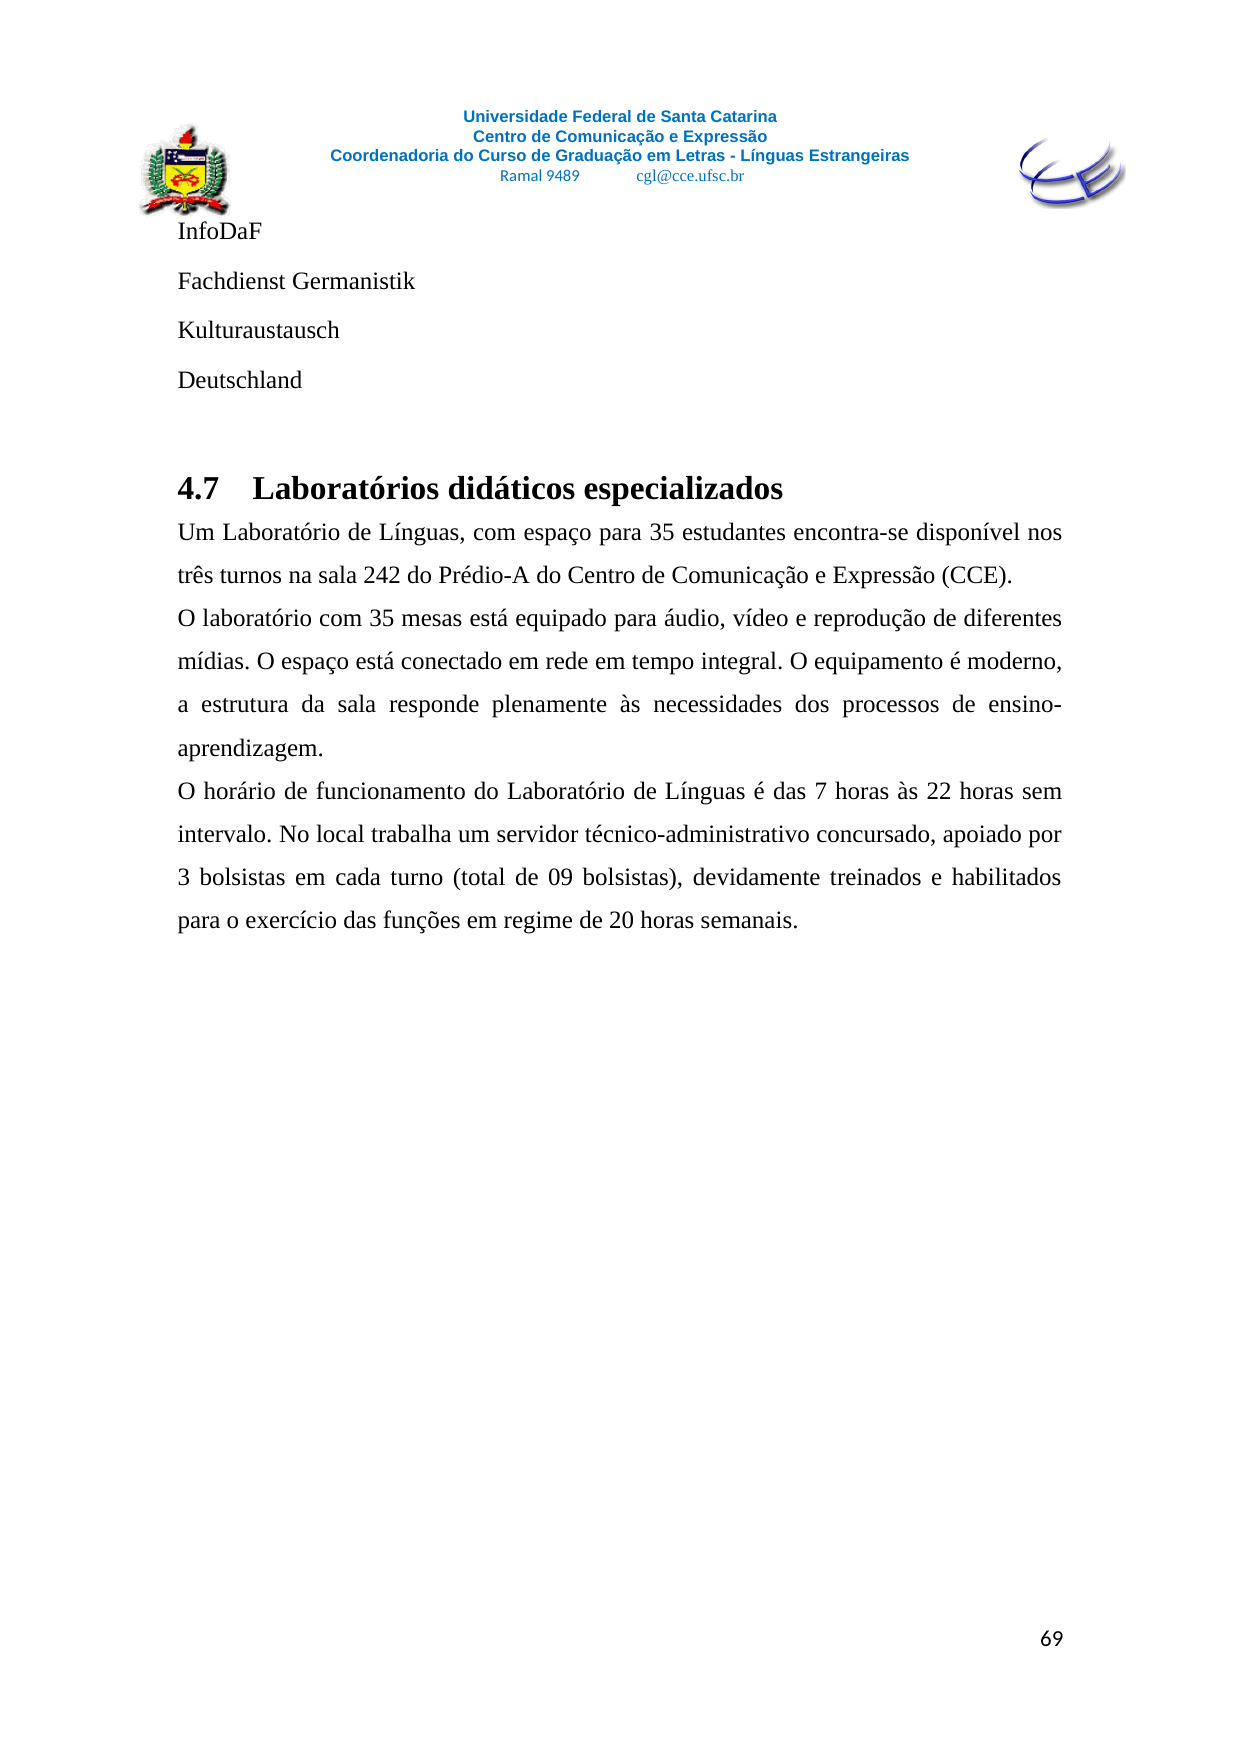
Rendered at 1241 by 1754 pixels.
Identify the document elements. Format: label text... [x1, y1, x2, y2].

picture [138, 122, 232, 217]
text Kulturaustausch [177, 316, 1063, 344]
text O horário de funcionamento do Laboratório de Línguas é das 7 horas às 22 horas sem intervalo. No local trabalha um servidor técnico-administrativo concursado, apoiado por 3 bolsistas em cada turno (total de 09 bolsistas), devidamente treinados e habilitados para o exercício das funções em regime de 20 horas semanais. [177, 776, 1063, 934]
text O laboratório com 35 mesas está equipado para áudio, vídeo e reprodução de diferentes mídias. O espaço está conectado em rede em tempo integral. O equipamento é moderno, a estrutura da sala responde plenamente às necessidades dos processos de ensino-aprendizagem. [177, 603, 1063, 761]
text Deutschland [177, 365, 1063, 394]
subtitle 4.7 Laboratórios didáticos especializados [177, 468, 1063, 507]
text InfoDaF [177, 213, 1063, 245]
text Fachdienst Germanistik [177, 266, 1063, 295]
picture [1016, 133, 1126, 209]
text Um Laboratório de Línguas, com espaço para 35 estudantes encontra-se disponível nos três turnos na sala 242 do Prédio-A do Centro de Comunicação e Expressão (CCE). [177, 517, 1063, 589]
